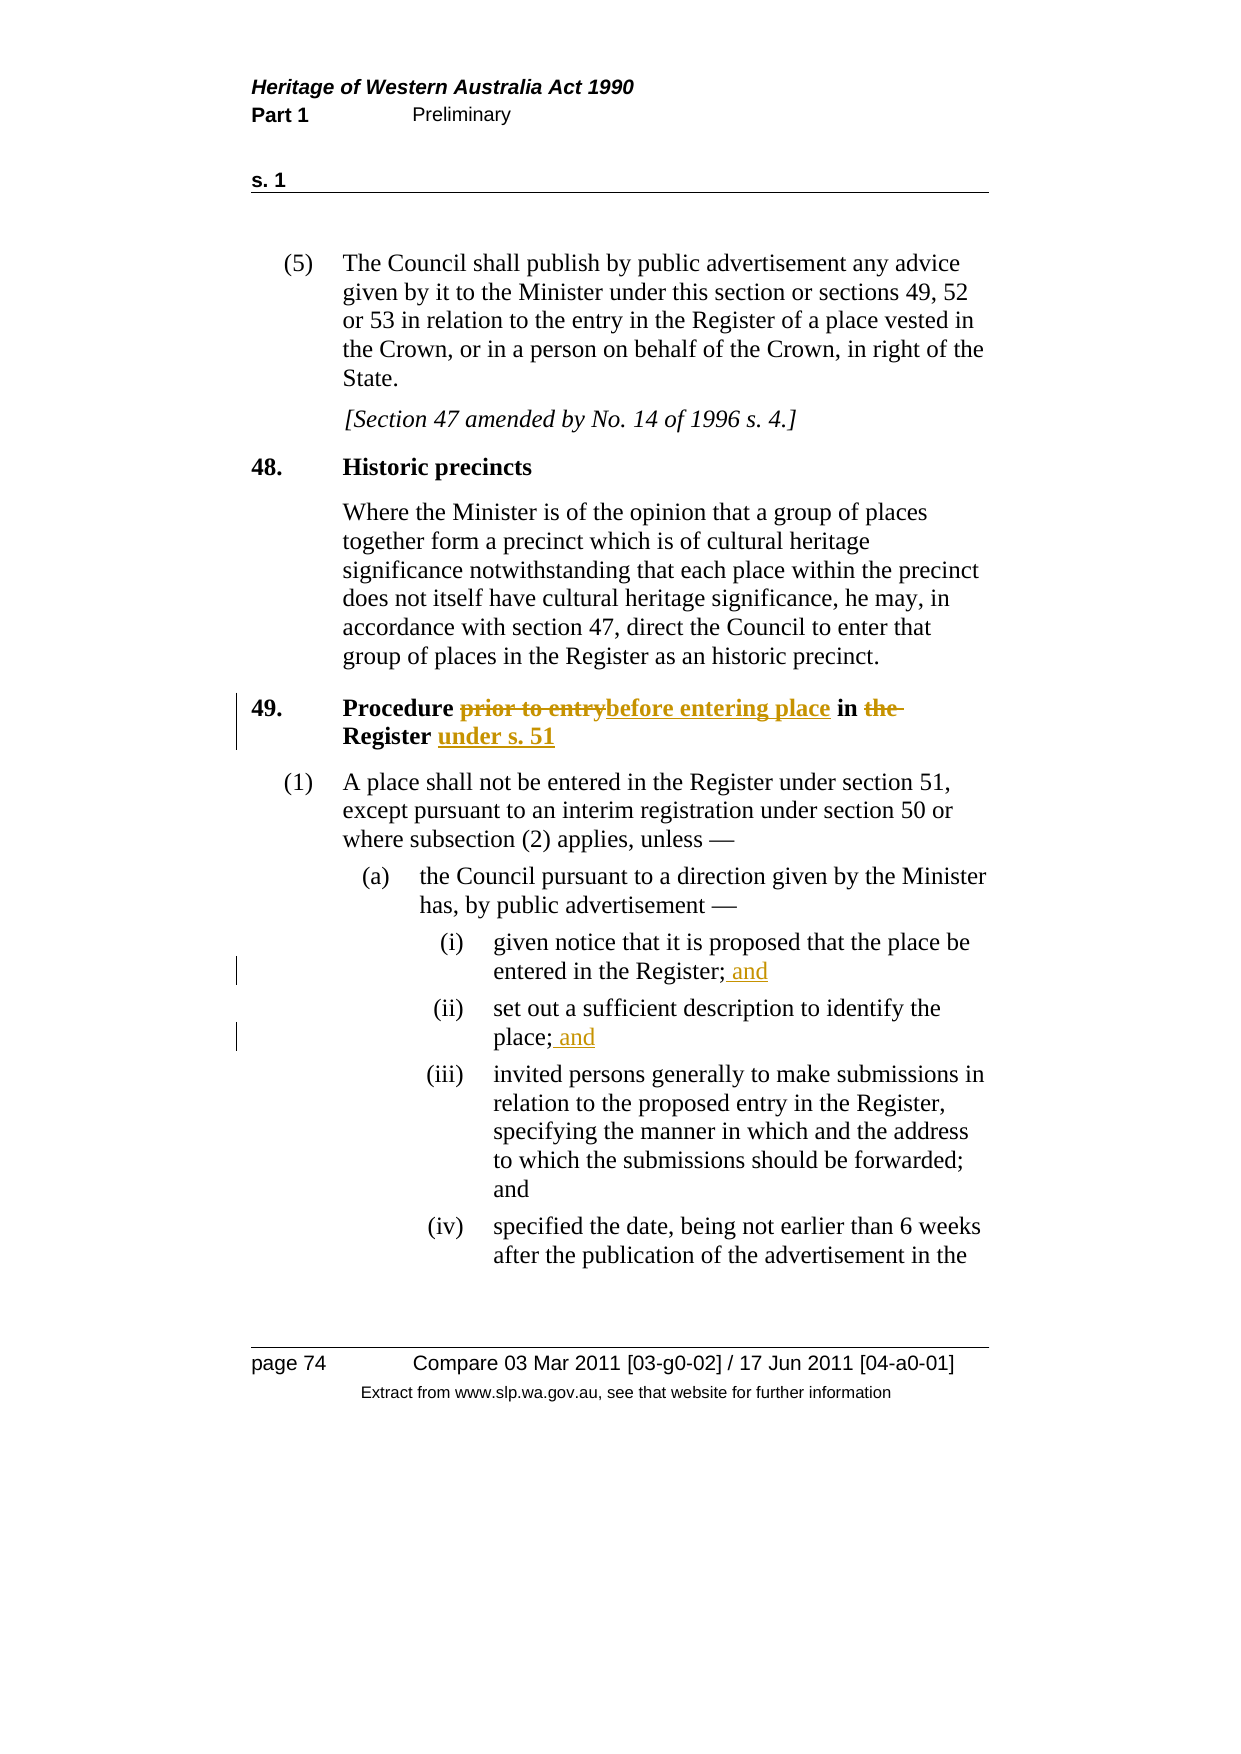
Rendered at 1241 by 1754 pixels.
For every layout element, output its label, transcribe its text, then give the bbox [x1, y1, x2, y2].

text Where the Minister is of the opinion that a group of places together form a precinct which is of cultural heritage significance notwithstanding that each place within the precinct does not itself have cultural heritage significance, he may, in accordance with section 47, direct the Council to enter that group of places in the Register as an historic precinct. [251, 497, 989, 670]
text (iii) invited persons generally to make submissions in relation to the proposed entry in the Register, specifying the manner in which and the address to which the submissions should be forwarded; and [251, 1059, 989, 1203]
text [Section 47 amended by No. 14 of 1996 s. 4.] [251, 404, 989, 433]
subtitle 49. Procedure in Register [251, 693, 989, 750]
text (5) The Council shall publish by public advertisement any advice given by it to the Minister under this section or sections 49, 52 or 53 in relation to the entry in the Register of a place vested in the Crown, or in a person on behalf of the Crown, in right of the State. [251, 248, 989, 392]
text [251, 1211, 989, 1268]
text (a) the Council pursuant to a direction given by the Minister has, by public advertisement — [251, 861, 989, 919]
text (ii) set out a sufficient description to identify the place; [251, 993, 989, 1051]
text (i) given notice that it is proposed that the place be entered in the Register; [251, 927, 989, 985]
text (1) A place shall not be entered in the Register under section 51, except pursuant to an interim registration under section 50 or where subsection (2) applies, unless — [251, 767, 989, 853]
subtitle 48. Historic precincts [251, 452, 989, 481]
